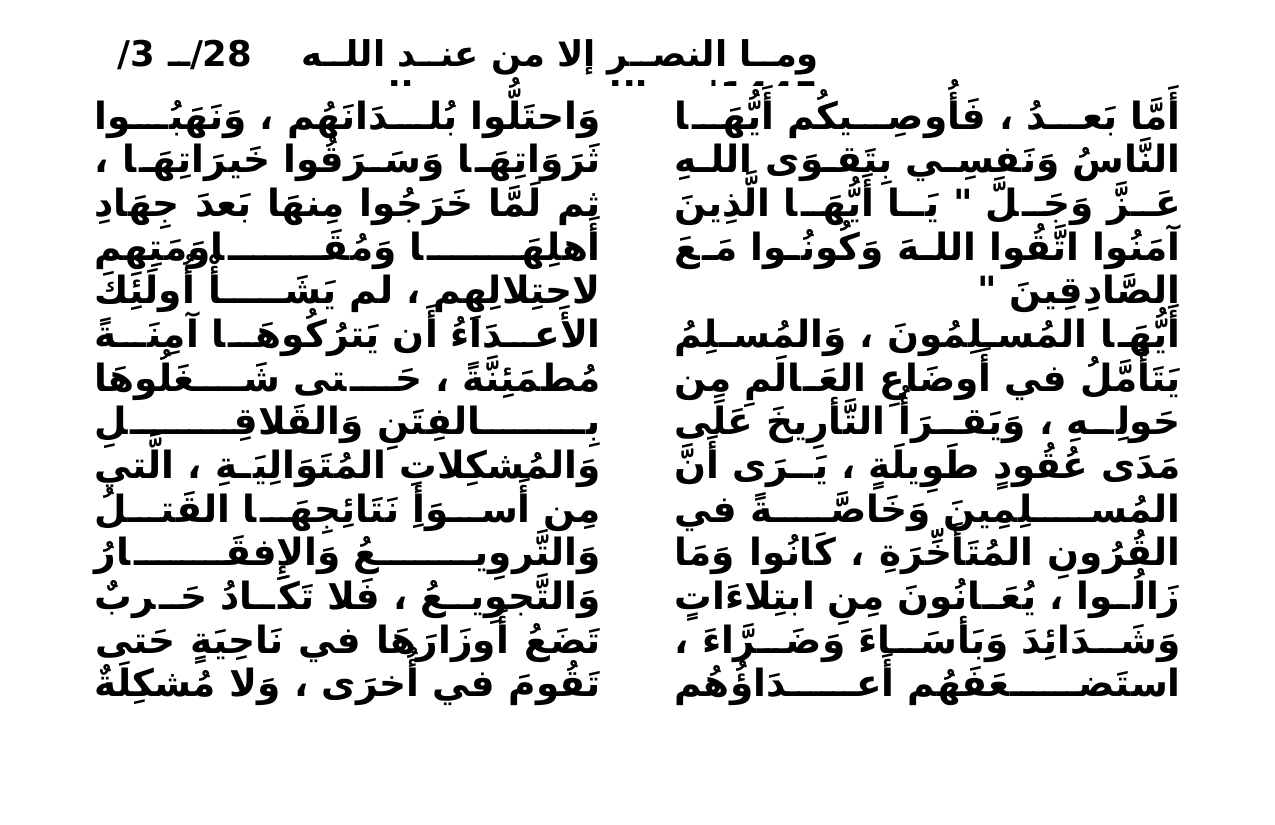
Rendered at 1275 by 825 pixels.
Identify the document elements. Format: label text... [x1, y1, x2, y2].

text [674, 313, 1181, 706]
text أَمَّا بَعدُ ، فَأُوصِيكُم أَيُّهَا النَّاسُ وَنَفسِي بِتَقوَى اللهِ عَزَّ وَجَلَّ " يَا أَيُّهَا الَّذِينَ آمَنُوا اتَّقُوا اللهَ وَكُونُوا مَعَ الصَّادِقِينَ " [674, 94, 1181, 313]
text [94, 94, 601, 706]
